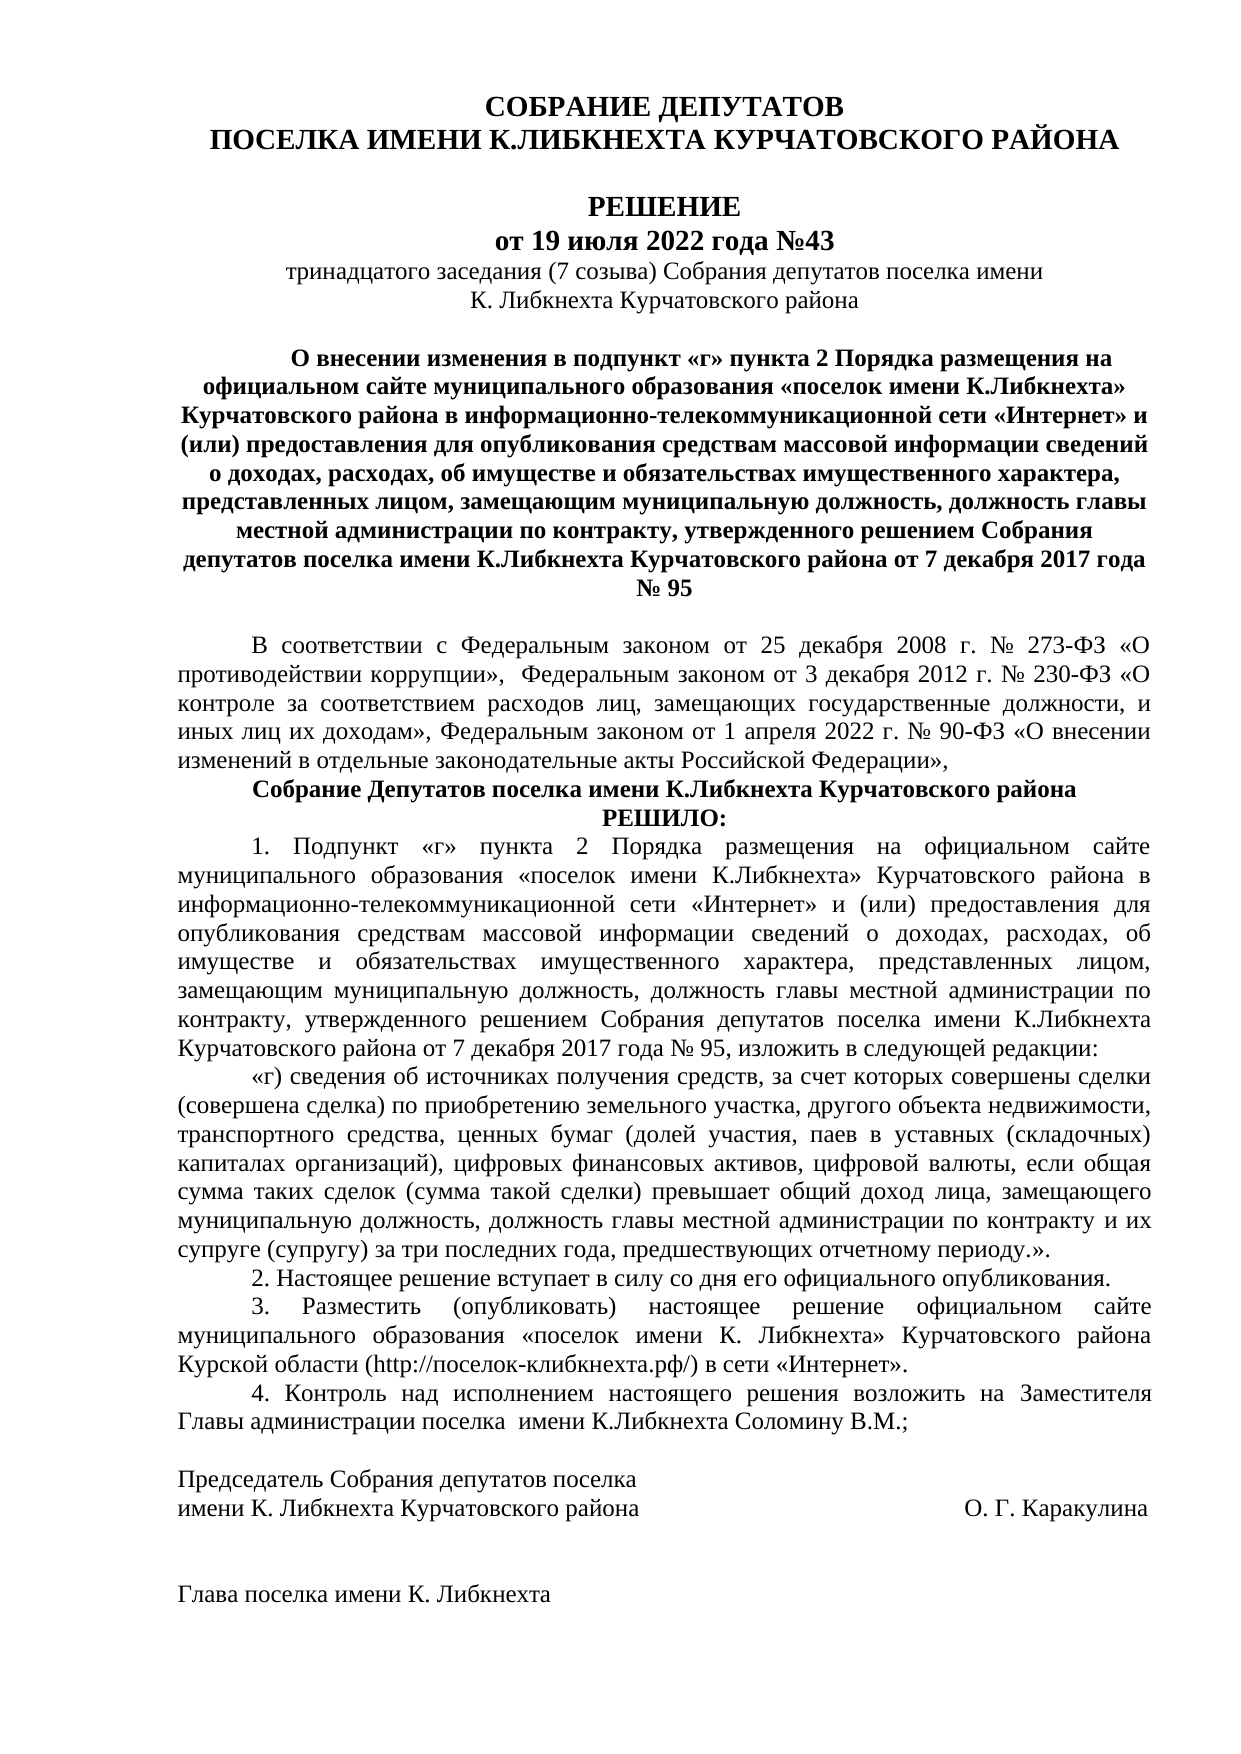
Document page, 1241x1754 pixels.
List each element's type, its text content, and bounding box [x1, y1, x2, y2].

text РЕШЕНИЕ [177, 189, 1152, 223]
text СОБРАНИЕ ДЕПУТАТОВ [177, 89, 1152, 122]
text В соответствии с Федеральным законом от 25 декабря 2008 г. № 273-ФЗ «О противодействии коррупции», Федеральным законом от 3 декабря 2012 г. № 230-ФЗ «О контроле за соответствием расходов лиц, замещающих государственные должности, и иных лиц их доходам», Федеральным законом от 1 апреля 2022 г. № 90-ФЗ «О внесении изменений в отдельные законодательные акты Российской Федерации», [177, 630, 1152, 774]
text Глава поселка имени К. Либкнехта [177, 1579, 1152, 1608]
text тринадцатого заседания (7 созыва) Собрания депутатов поселка имени [177, 256, 1152, 285]
text ПОСЕЛКА ИМЕНИ К.ЛИБКНЕХТА КУРЧАТОВСКОГО РАЙОНА [177, 122, 1152, 156]
text 2. Настоящее решение вступает в силу со дня его официального опубликования. [177, 1263, 1152, 1291]
text 1. Подпункт «г» пункта 2 Порядка размещения на официальном сайте муниципального образования «поселок имени К.Либкнехта» Курчатовского района в информационно-телекоммуникационной сети «Интернет» и (или) предоставления для опубликования средствам массовой информации сведений о доходах, расходах, об имуществе и обязательствах имущественного характера, представленных лицом, замещающим муниципальную должность, должность главы местной администрации по контракту, утвержденного решением Собрания депутатов поселка имени К.Либкнехта Курчатовского района от 7 декабря 2017 года № 95, изложить в следующей редакции: [177, 831, 1152, 1061]
text 4. Контроль над исполнением настоящего решения возложить на Заместителя Главы администрации поселка имени К.Либкнехта Соломину В.М.; [177, 1378, 1152, 1435]
text К. Либкнехта Курчатовского района [177, 285, 1152, 314]
text имени К. Либкнехта Курчатовского района О. Г. Каракулина [177, 1493, 1152, 1521]
text Председатель Собрания депутатов поселка [177, 1464, 1152, 1493]
text РЕШИЛО: [177, 803, 1152, 831]
text от 19 июля 2022 года №43 [177, 223, 1152, 256]
text «г) сведения об источниках получения средств, за счет которых совершены сделки (совершена сделка) по приобретению земельного участка, другого объекта недвижимости, транспортного средства, ценных бумаг (долей участия, паев в уставных (складочных) капиталах организаций), цифровых финансовых активов, цифровой валюты, если общая сумма таких сделок (сумма такой сделки) превышает общий доход лица, замещающего муниципальную должность, должность главы местной администрации по контракту и их супруге (супругу) за три последних года, предшествующих отчетному периоду.». [177, 1061, 1152, 1263]
text О внесении изменения в подпункт «г» пункта 2 Порядка размещения на официальном сайте муниципального образования «поселок имени К.Либкнехта» Курчатовского района в информационно-телекоммуникационной сети «Интернет» и (или) предоставления для опубликования средствам массовой информации сведений о доходах, расходах, об имуществе и обязательствах имущественного характера, представленных лицом, замещающим муниципальную должность, должность главы местной администрации по контракту, утвержденного решением Собрания депутатов поселка имени К.Либкнехта Курчатовского района от 7 декабря 2017 года № 95 [177, 343, 1152, 601]
text 3. Разместить (опубликовать) настоящее решение официальном сайте муниципального образования «поселок имени К. Либкнехта» Курчатовского района Курской области (http://поселок-клибкнехта.рф/) в сети «Интернет». [177, 1291, 1152, 1378]
text Собрание Депутатов поселка имени К.Либкнехта Курчатовского района [177, 774, 1152, 803]
